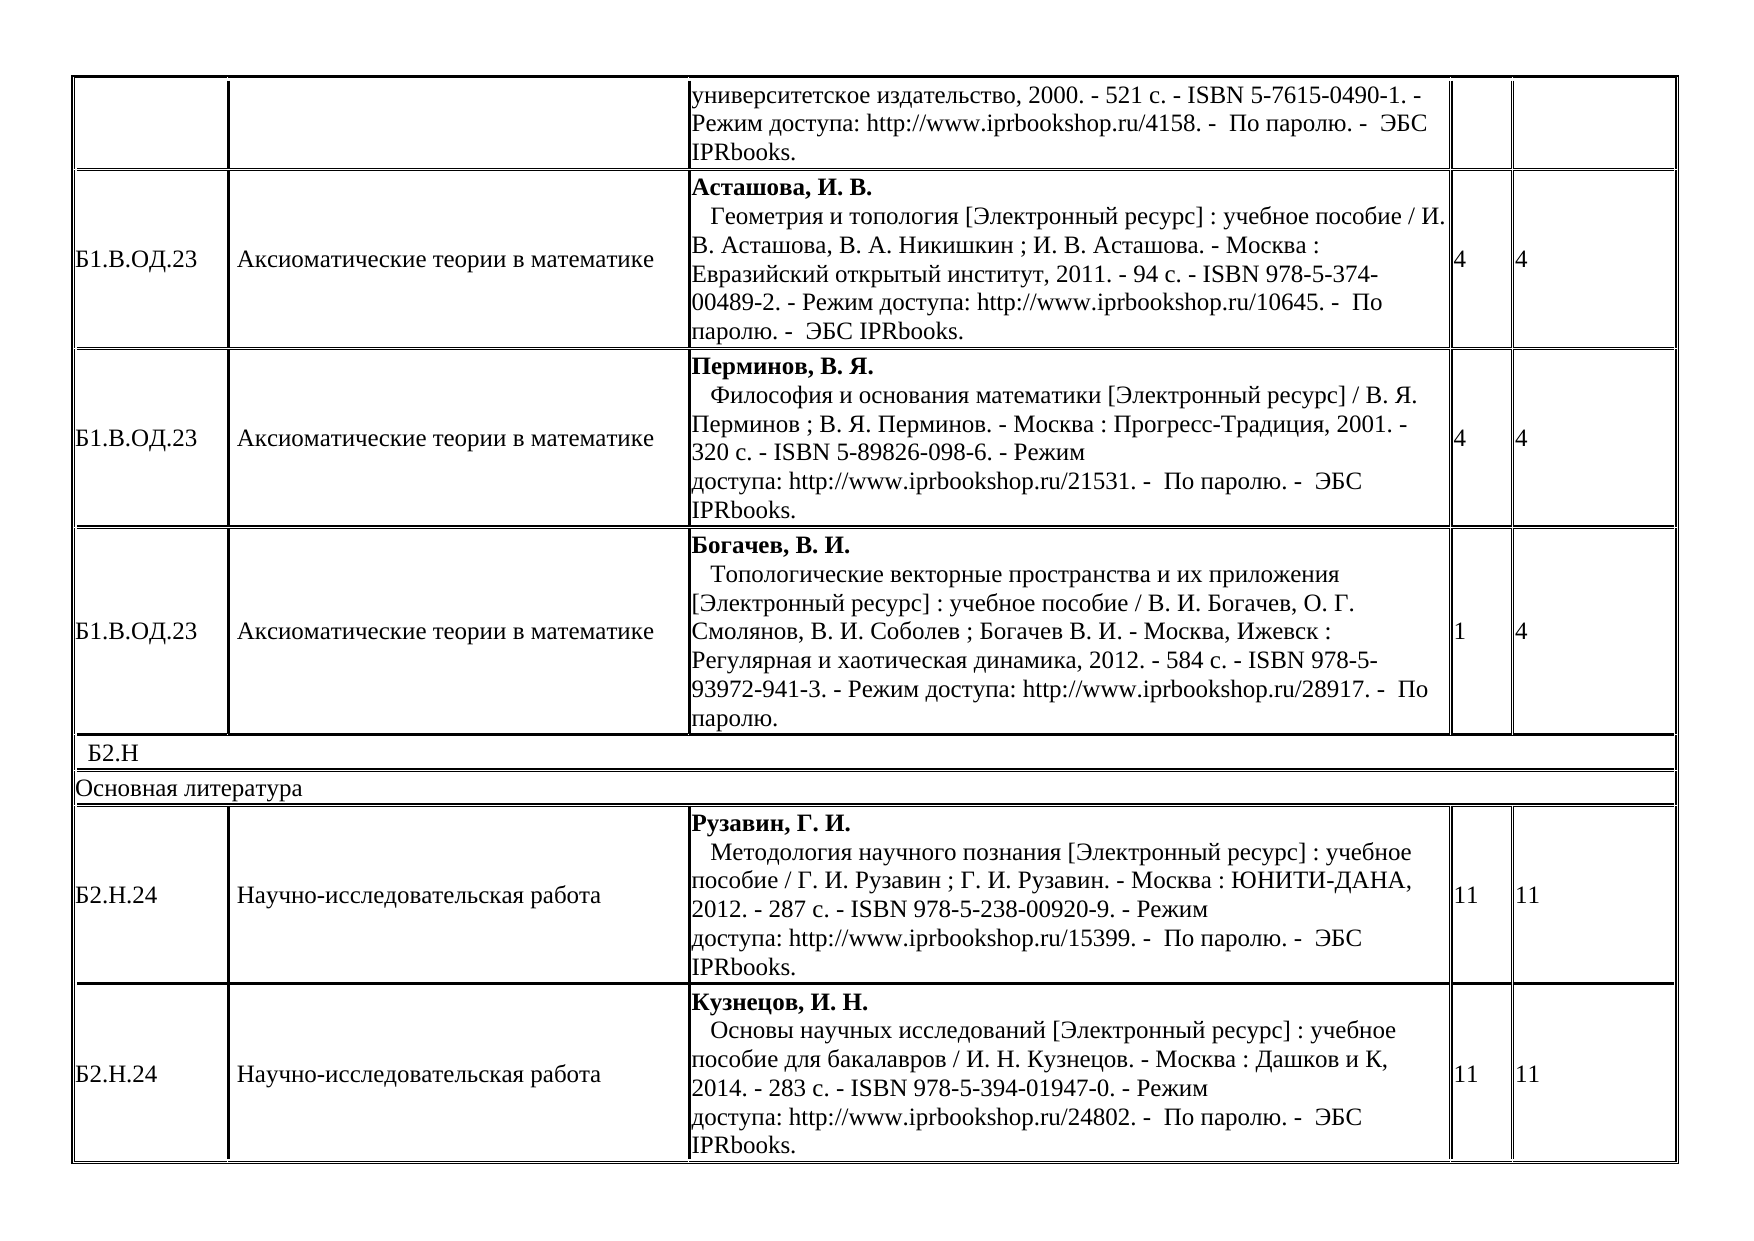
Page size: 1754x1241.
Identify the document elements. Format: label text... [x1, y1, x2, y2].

table_cell Рузавин, Г. И. Методология научного познания [Электронный ресурс] : учебное пособие / Г. И. Рузавин ; Г. И. Рузавин. - Москва : ЮНИТИ-ДАНА, 2012. - 287 с. - ISBN 978-5-238-00920-9. - Режим доступа: http://www.iprbookshop.ru/15399. - По паролю. - ЭБС IPRbooks. [691, 807, 1449, 982]
table_cell Асташова, И. В. Геометрия и топология [Электронный ресурс] : учебное пособие / И. В. Асташова, В. А. Никишкин ; И. В. Асташова. - Москва : Евразийский открытый институт, 2011. - 94 с. - ISBN 978-5-374-00489-2. - Режим доступа: http://www.iprbookshop.ru/10645. - По паролю. - ЭБС IPRbooks. [691, 171, 1449, 346]
table_cell Б2.Н.24 [75, 982, 228, 1161]
table_cell 11 [1453, 807, 1511, 982]
table_cell 11 [1514, 803, 1676, 982]
table_cell 4 [1451, 78, 1512, 168]
table_cell 4 [1514, 525, 1676, 733]
table_cell Научно-исследовательская работа [230, 807, 688, 982]
table_cell 11 [1451, 985, 1512, 1161]
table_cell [689, 77, 1451, 168]
table_cell Б1.В.ОД.23 [75, 77, 228, 168]
table_cell Б1.В.ОД.23 [75, 346, 227, 525]
table_cell Б1.В.ОД.23 [75, 525, 227, 733]
table_cell Аксиоматические теории в математике [230, 171, 688, 346]
table_cell 4 [1513, 78, 1675, 168]
table_cell 11 [1513, 982, 1675, 1161]
table_cell Кузнецов, И. Н. Основы научных исследований [Электронный ресурс] : учебное пособие для бакалавров / И. Н. Кузнецов. - Москва : Дашков и К, 2014. - 283 с. - ISBN 978-5-394-01947-0. - Режим доступа: http://www.iprbookshop.ru/24802. - По паролю. - ЭБС IPRbooks. [689, 982, 1451, 1161]
table_cell 1 [1453, 529, 1511, 733]
table_cell Аксиоматические теории в математике [230, 529, 688, 733]
table_cell Перминов, В. Я. Философия и основания математики [Электронный ресурс] / В. Я. Перминов ; В. Я. Перминов. - Москва : Прогресс-Традиция, 2001. - 320 с. - ISBN 5-89826-098-6. - Режим доступа: http://www.iprbookshop.ru/21531. - По паролю. - ЭБС IPRbooks. [691, 350, 1449, 525]
table_cell Б2.Н [73, 733, 1677, 768]
table_cell Б1.В.ОД.23 [73, 168, 228, 346]
table_cell Богачев, В. И. Топологические векторные пространства и их приложения [Электронный ресурс] : учебное пособие / В. И. Богачев, О. Г. Смолянов, В. И. Соболев ; Богачев В. И. - Москва, Ижевск : Регулярная и хаотическая динамика, 2012. - 584 с. - ISBN 978-5-93972-941-3. - Режим доступа: http://www.iprbookshop.ru/28917. - По паролю. [691, 529, 1449, 733]
table_cell Основная литература [75, 768, 1676, 803]
table_cell 4 [1453, 350, 1511, 525]
table_cell 4 [1514, 346, 1676, 525]
table_cell 4 [1513, 168, 1677, 346]
table_cell Научно-исследовательская работа [228, 985, 689, 1161]
table_cell Б2.Н.24 [75, 803, 227, 982]
table_cell 4 [1453, 171, 1511, 346]
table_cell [228, 77, 689, 168]
table_cell Аксиоматические теории в математике [230, 350, 688, 525]
